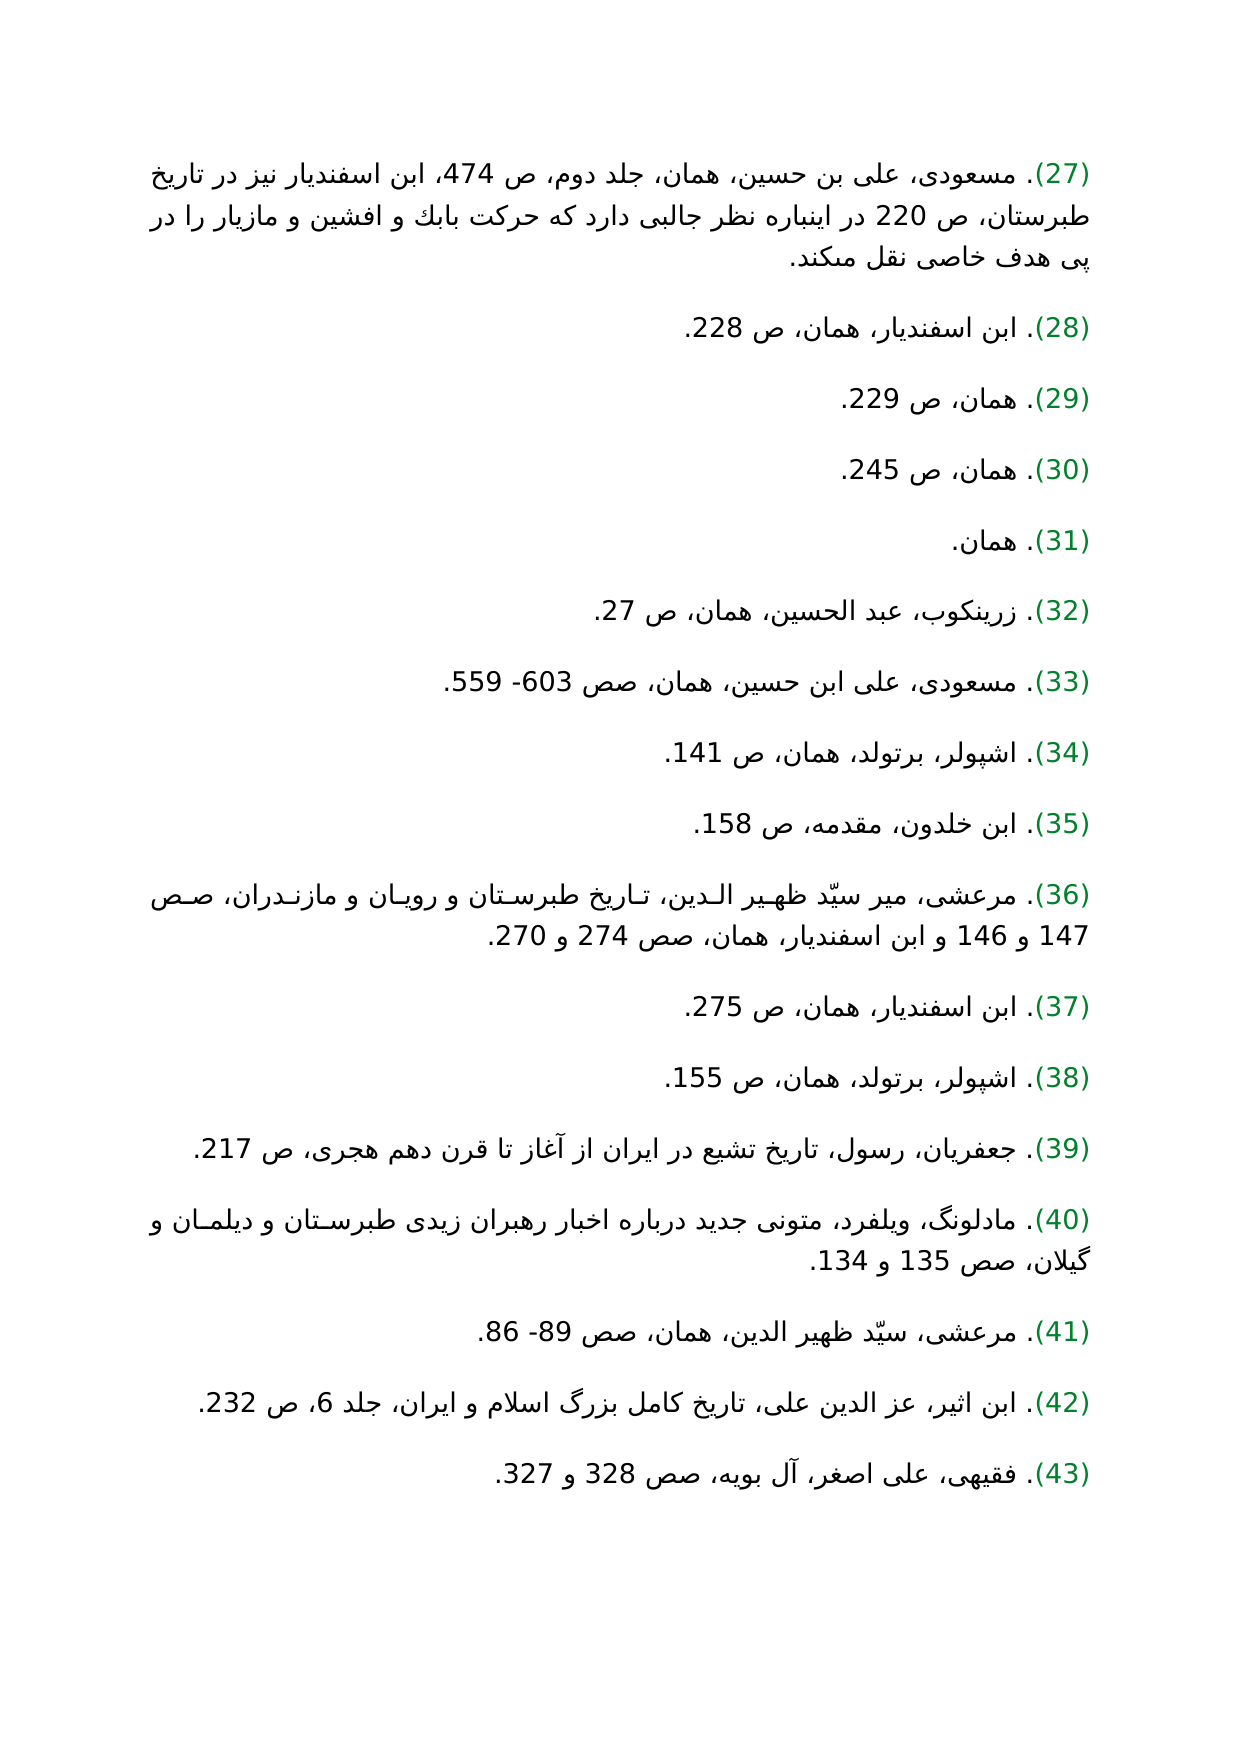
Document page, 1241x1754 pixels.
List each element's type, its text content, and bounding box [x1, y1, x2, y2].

text (36). مرعشى، مير سيّد ظهير الدين، تاريخ طبرستان و رويان و مازندران، صص 147 و 146 و ابن اسفنديار، همان، صص 274 و 270. [150, 871, 1090, 954]
text (33). مسعودى، على ابن حسين، همان، صص 603- 559. [150, 658, 1090, 700]
text (43). فقيهى، على اصغر، آل بويه، صص 328 و 327. [150, 1450, 1090, 1492]
text (35). ابن خلدون، مقدمه، ص 158. [150, 800, 1090, 842]
text (38). اشپولر، برتولد، همان، ص 155. [150, 1054, 1090, 1096]
text (39). جعفريان، رسول، تاريخ تشيع در ايران از آغاز تا قرن دهم هجرى، ص 217. [150, 1125, 1090, 1167]
text (34). اشپولر، برتولد، همان، ص 141. [150, 729, 1090, 771]
text (41). مرعشى، سيّد ظهير الدين، همان، صص 89- 86. [150, 1308, 1090, 1350]
text (37). ابن اسفنديار، همان، ص 275. [150, 983, 1090, 1025]
text (42). ابن اثير، عز الدين على، تاريخ كامل بزرگ اسلام و ايران، جلد 6، ص 232. [150, 1379, 1090, 1421]
text (27). مسعودى، على بن حسين، همان، جلد دوم، ص 474، ابن اسفنديار نيز در تاريخ طبرستان، ص 220 در اين‏باره نظر جالبى دارد كه حركت بابك و افشين و مازيار را در پى هدف خاصى نقل مى‏كند. [150, 150, 1090, 275]
text (40). مادلونگ، ويلفرد، متونى جديد درباره اخبار رهبران زيدى طبرستان و ديلمان و گيلان، صص 135 و 134. [150, 1196, 1090, 1279]
text (28). ابن اسفنديار، همان، ص 228. [150, 304, 1090, 346]
text (32). زرين‏كوب، عبد الحسين، همان، ص 27. [150, 587, 1090, 629]
text (29). همان، ص 229. [150, 375, 1090, 417]
text (31). همان. [150, 517, 1090, 558]
text (30). همان، ص 245. [150, 446, 1090, 487]
